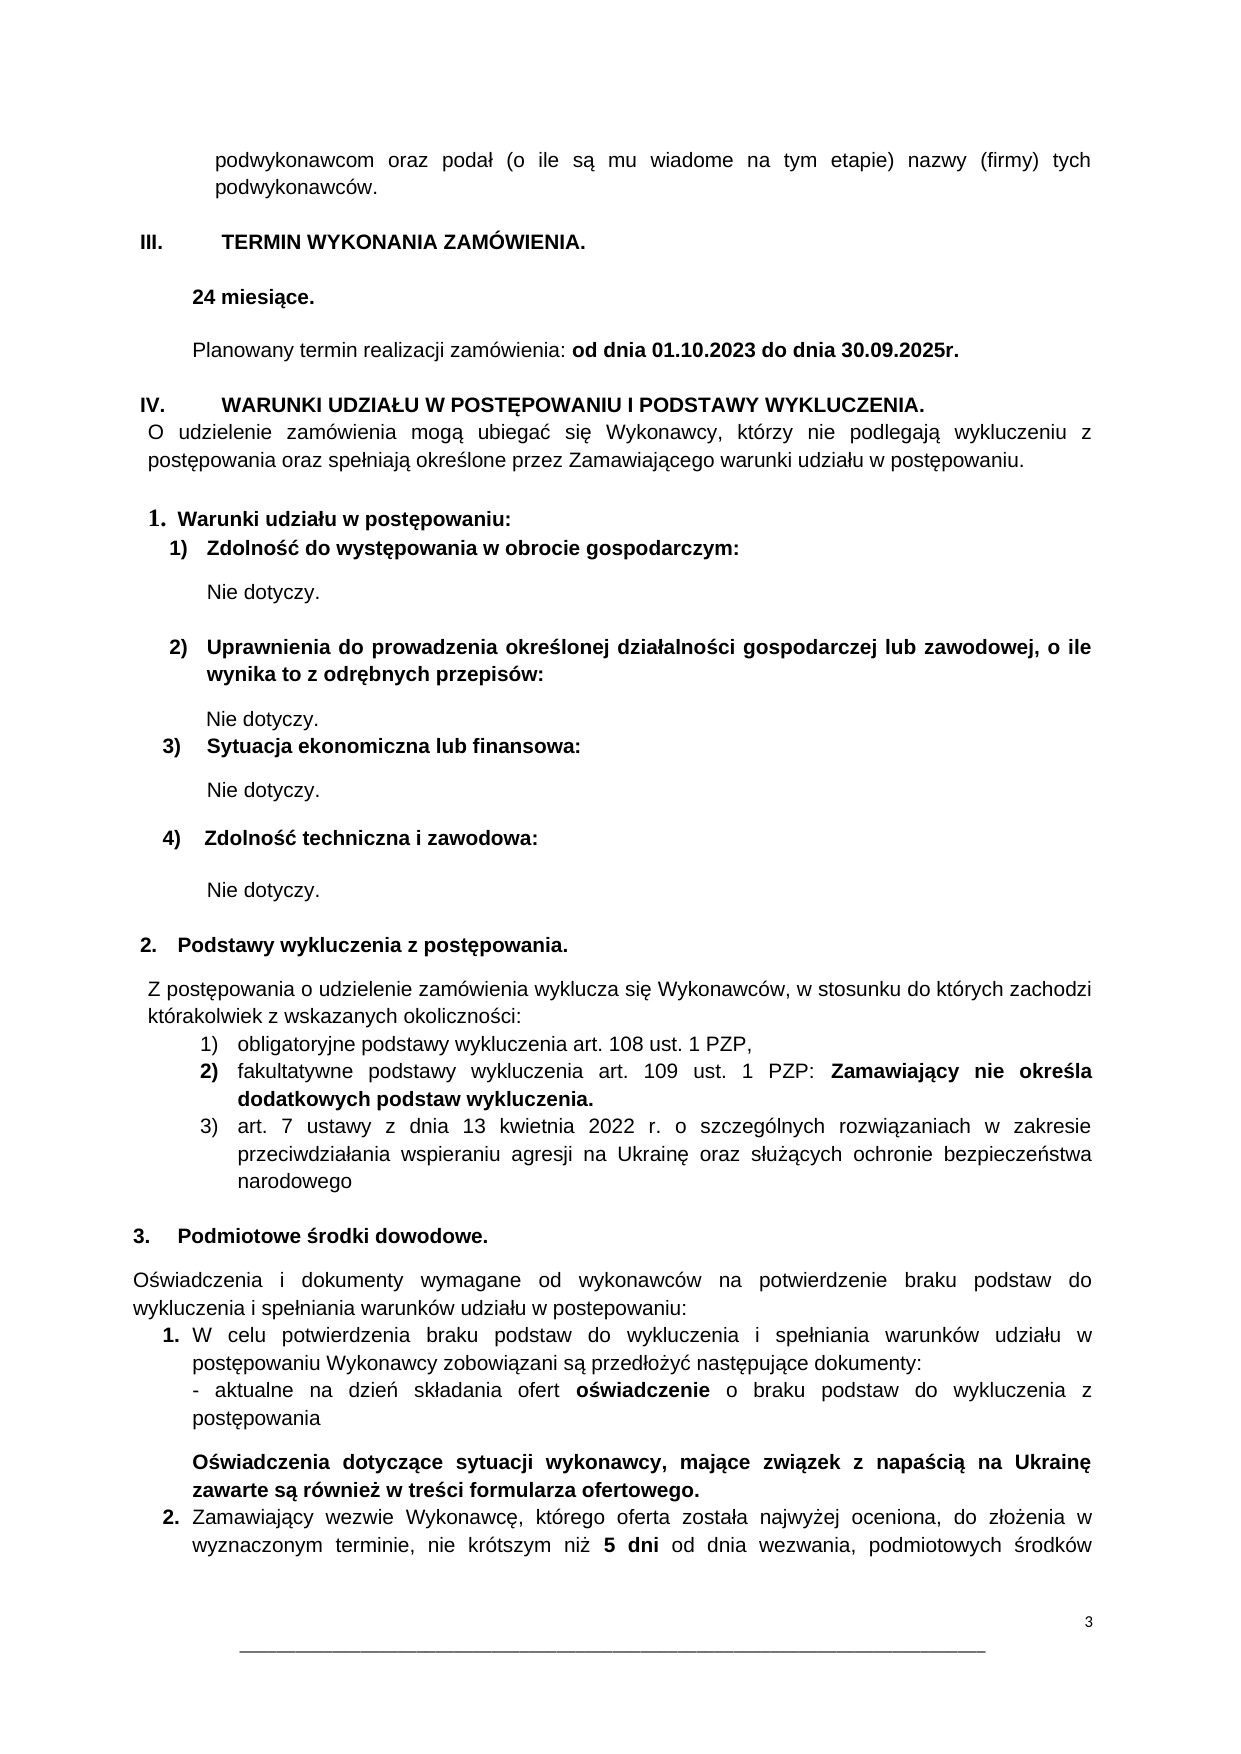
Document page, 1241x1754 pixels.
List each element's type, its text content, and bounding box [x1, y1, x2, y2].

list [177, 148, 1093, 199]
text Z postępowania o udzielenie zamówienia wyklucza się Wykonawców, w stosunku do których zachodzi którakolwiek z wskazanych okoliczności: [148, 977, 1093, 1028]
text 4) Zdolność techniczna i zawodowa: [162, 826, 1093, 850]
text Nie dotyczy. [148, 580, 1093, 604]
list Podstawy wykluczenia z postępowania. [140, 932, 1093, 956]
list WARUNKI UDZIAŁU W POSTĘPOWANIU I PODSTAWY WYKLUCZENIA. [140, 393, 1093, 417]
list Podmiotowe środki dowodowe. [133, 1224, 1093, 1248]
list Zdolność do występowania w obrocie gospodarczym: [169, 536, 1093, 559]
list obligatoryjne podstawy wykluczenia art. 108 ust. 1 PZP, [200, 1032, 1093, 1056]
list - aktualne na dzień składania ofert oświadczenie o braku podstaw do wykluczenia z postępowania [192, 1378, 1093, 1430]
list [162, 1505, 1093, 1556]
list fakultatywne podstawy wykluczenia art. 109 ust. 1 PZP: Zamawiający nie określa dodatkowych podstaw wykluczenia. [200, 1059, 1093, 1111]
list art. 7 ustawy z dnia 13 kwietnia 2022 r. o szczególnych rozwiązaniach w zakresie przeciwdziałania wspieraniu agresji na Ukrainę oraz służących ochronie bezpieczeństwa narodowego [200, 1114, 1093, 1193]
list Uprawnienia do prowadzenia określonej działalności gospodarczej lub zawodowej, o ile wynika to z odrębnych przepisów: [169, 635, 1093, 686]
text Oświadczenia dotyczące sytuacji wykonawcy, mające związek z napaścią na Ukrainę zawarte są również w treści formularza ofertowego. [192, 1450, 1093, 1501]
list TERMIN WYKONANIA ZAMÓWIENIA. [140, 230, 1093, 254]
text Planowany termin realizacji zamówienia: od dnia 01.10.2023 do dnia 30.09.2025r. [192, 338, 1093, 362]
list Warunki udziału w postępowaniu: [148, 503, 1093, 531]
text Nie dotyczy. [207, 778, 1093, 802]
text 24 miesiące. [192, 285, 1093, 309]
text Nie dotyczy. [148, 706, 1093, 730]
text Oświadczenia i dokumenty wymagane od wykonawców na potwierdzenie braku podstaw do wykluczenia i spełniania warunków udziału w postepowaniu: [133, 1268, 1093, 1320]
list Sytuacja ekonomiczna lub finansowa: [162, 734, 1093, 758]
list W celu potwierdzenia braku podstaw do wykluczenia i spełniania warunków udziału w postępowaniu Wykonawcy zobowiązani są przedłożyć następujące dokumenty: [162, 1323, 1093, 1375]
text O udzielenie zamówienia mogą ubiegać się Wykonawcy, którzy nie podlegają wykluczeniu z postępowania oraz spełniają określone przez Zamawiającego warunki udziału w postępowaniu. [148, 420, 1093, 472]
text Nie dotyczy. [207, 877, 1093, 901]
